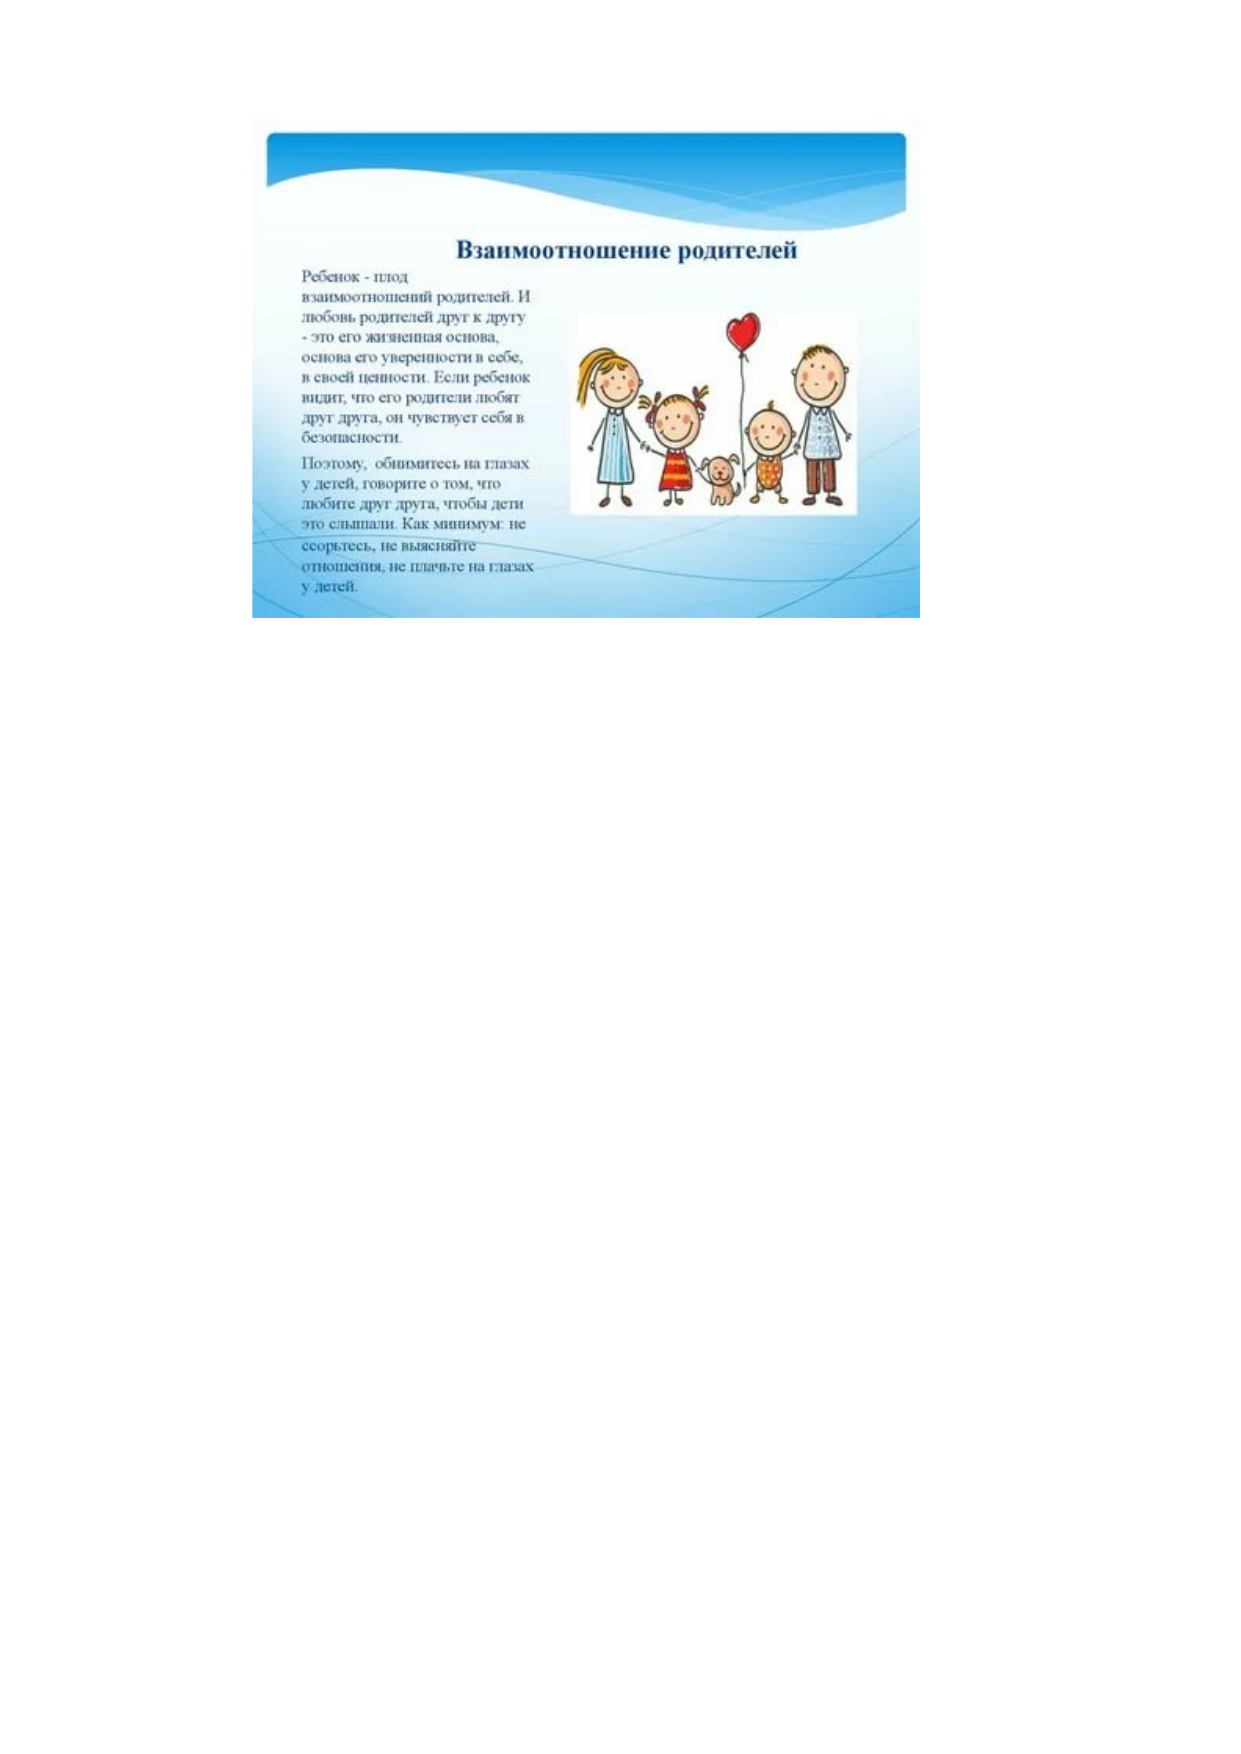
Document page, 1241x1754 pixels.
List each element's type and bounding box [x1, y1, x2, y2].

picture [252, 118, 920, 618]
